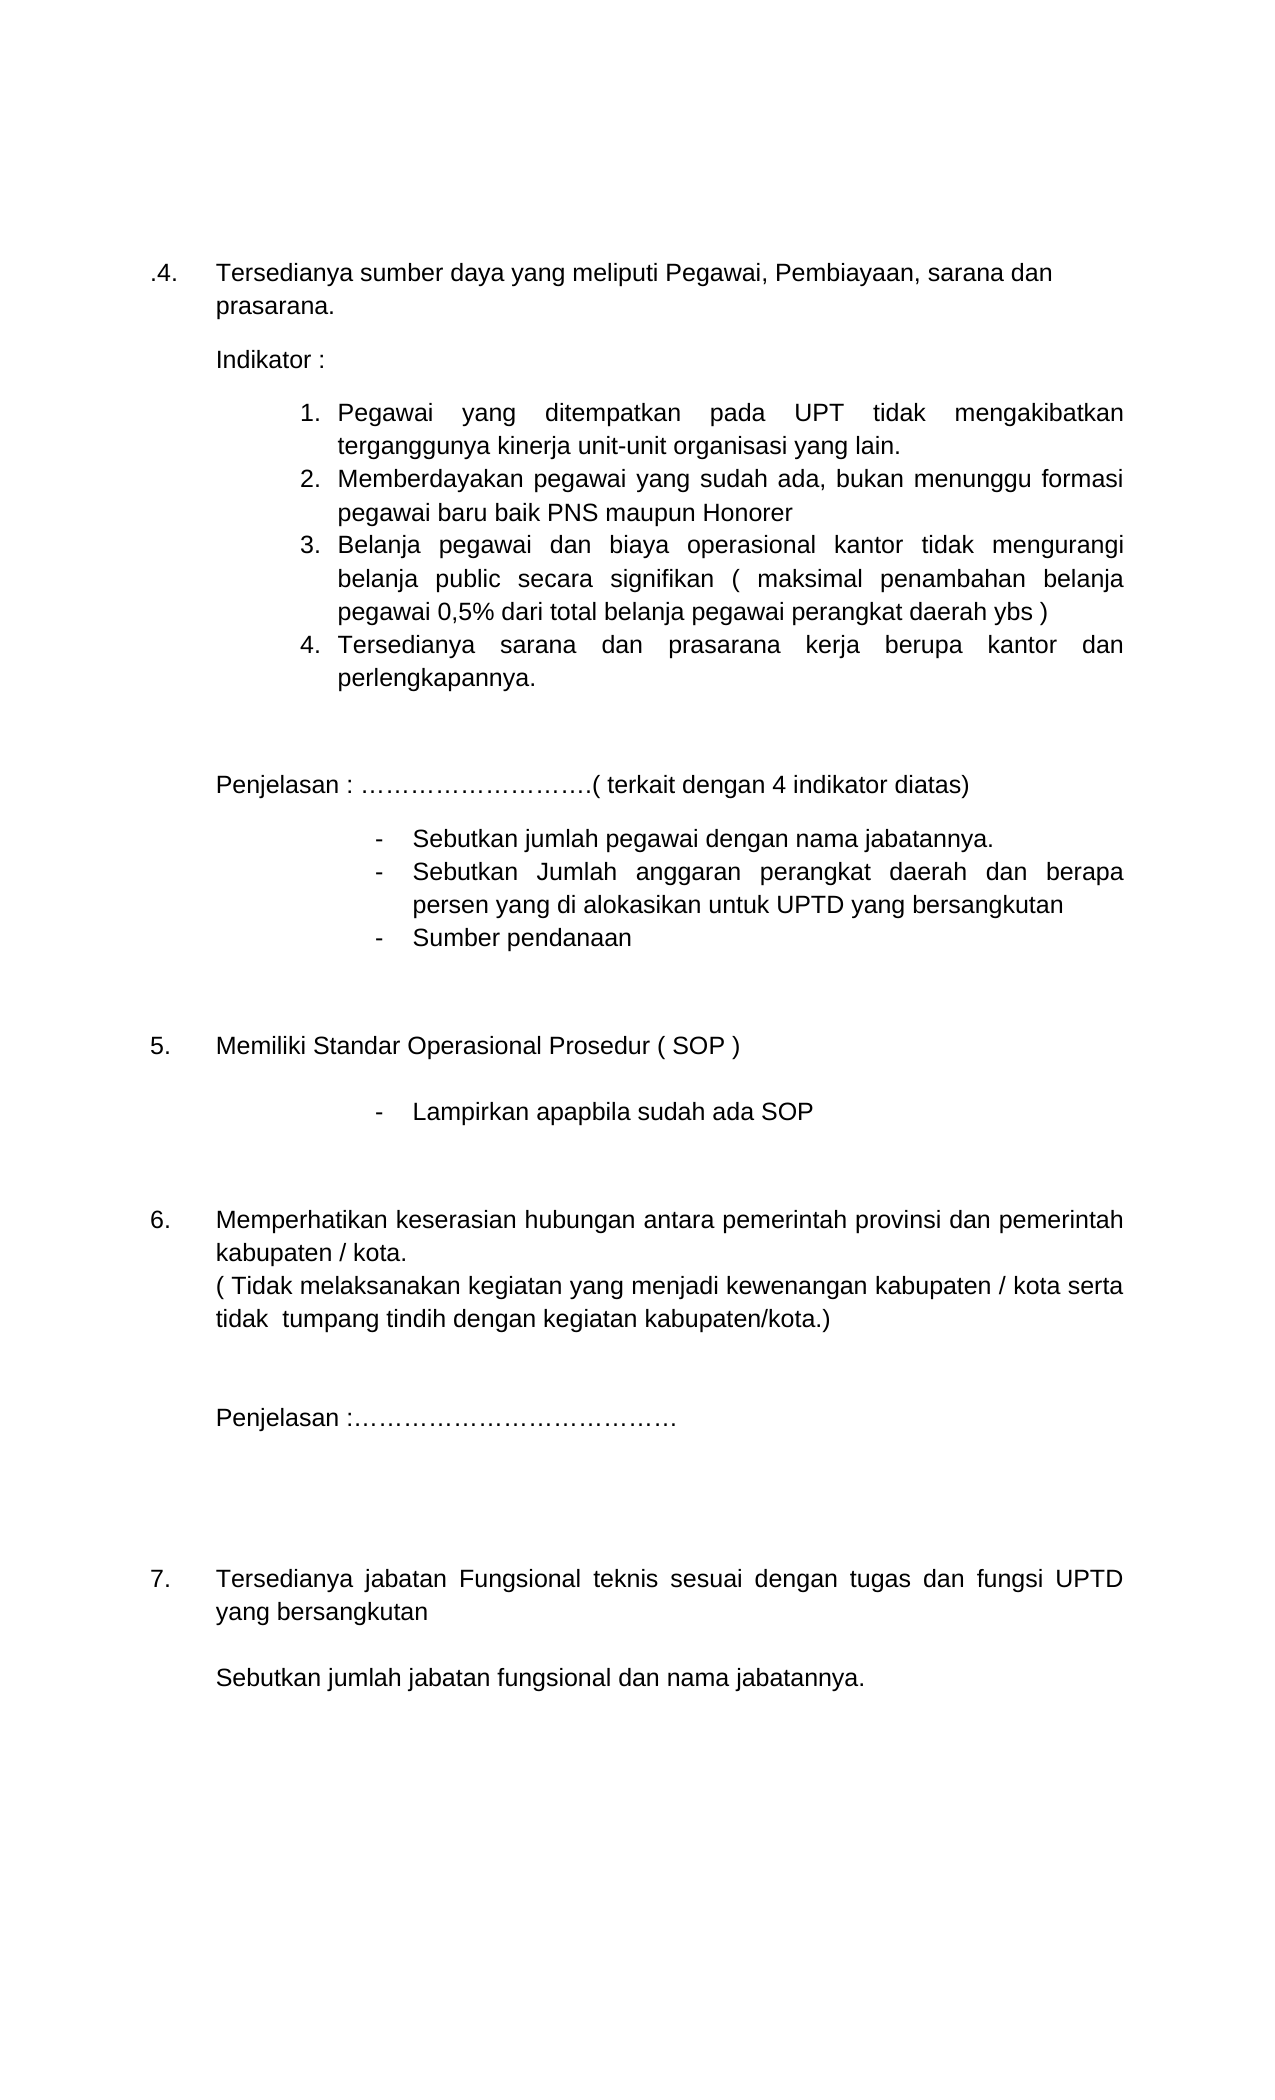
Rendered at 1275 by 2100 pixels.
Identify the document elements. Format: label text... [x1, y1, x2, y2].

list ( Tidak melaksanakan kegiatan yang menjadi kewenangan kabupaten / kota serta tidak tumpang tindih dengan kegiatan kabupaten/kota.) [216, 1271, 1125, 1332]
list Tersedianya sarana dan prasarana kerja berupa kantor dan perlengkapannya. [300, 629, 1125, 691]
text .4. Tersedianya sumber daya yang meliputi Pegawai, Pembiayaan, sarana dan prasarana. [150, 258, 1125, 319]
list Belanja pegawai dan biaya operasional kantor tidak mengurangi belanja public secara signifikan ( maksimal penambahan belanja pegawai 0,5% dari total belanja pegawai perangkat daerah ybs ) [300, 531, 1125, 625]
text Indikator : [150, 344, 1125, 373]
list Memperhatikan keserasian hubungan antara pemerintah provinsi dan pemerintah kabupaten / kota. [150, 1205, 1125, 1266]
list Sumber pendanaan [375, 923, 1125, 952]
list Sebutkan jumlah jabatan fungsional dan nama jabatannya. [216, 1663, 1125, 1692]
list Penjelasan :………………………………… [216, 1403, 1125, 1432]
list Sebutkan jumlah pegawai dengan nama jabatannya. [375, 824, 1125, 853]
list Tersedianya jabatan Fungsional teknis sesuai dengan tugas dan fungsi UPTD yang bersangkutan [150, 1564, 1125, 1626]
text Penjelasan : ……………………….( terkait dengan 4 indikator diatas) [150, 770, 1125, 799]
list Lampirkan apapbila sudah ada SOP [375, 1097, 1125, 1126]
list Memiliki Standar Operasional Prosedur ( SOP ) [150, 1031, 1125, 1060]
list Sebutkan Jumlah anggaran perangkat daerah dan berapa persen yang di alokasikan untuk UPTD yang bersangkutan [375, 857, 1125, 919]
list Memberdayakan pegawai yang sudah ada, bukan menunggu formasi pegawai baru baik PNS maupun Honorer [300, 464, 1125, 526]
list Pegawai yang ditempatkan pada UPT tidak mengakibatkan terganggunya kinerja unit-unit organisasi yang lain. [300, 398, 1125, 460]
